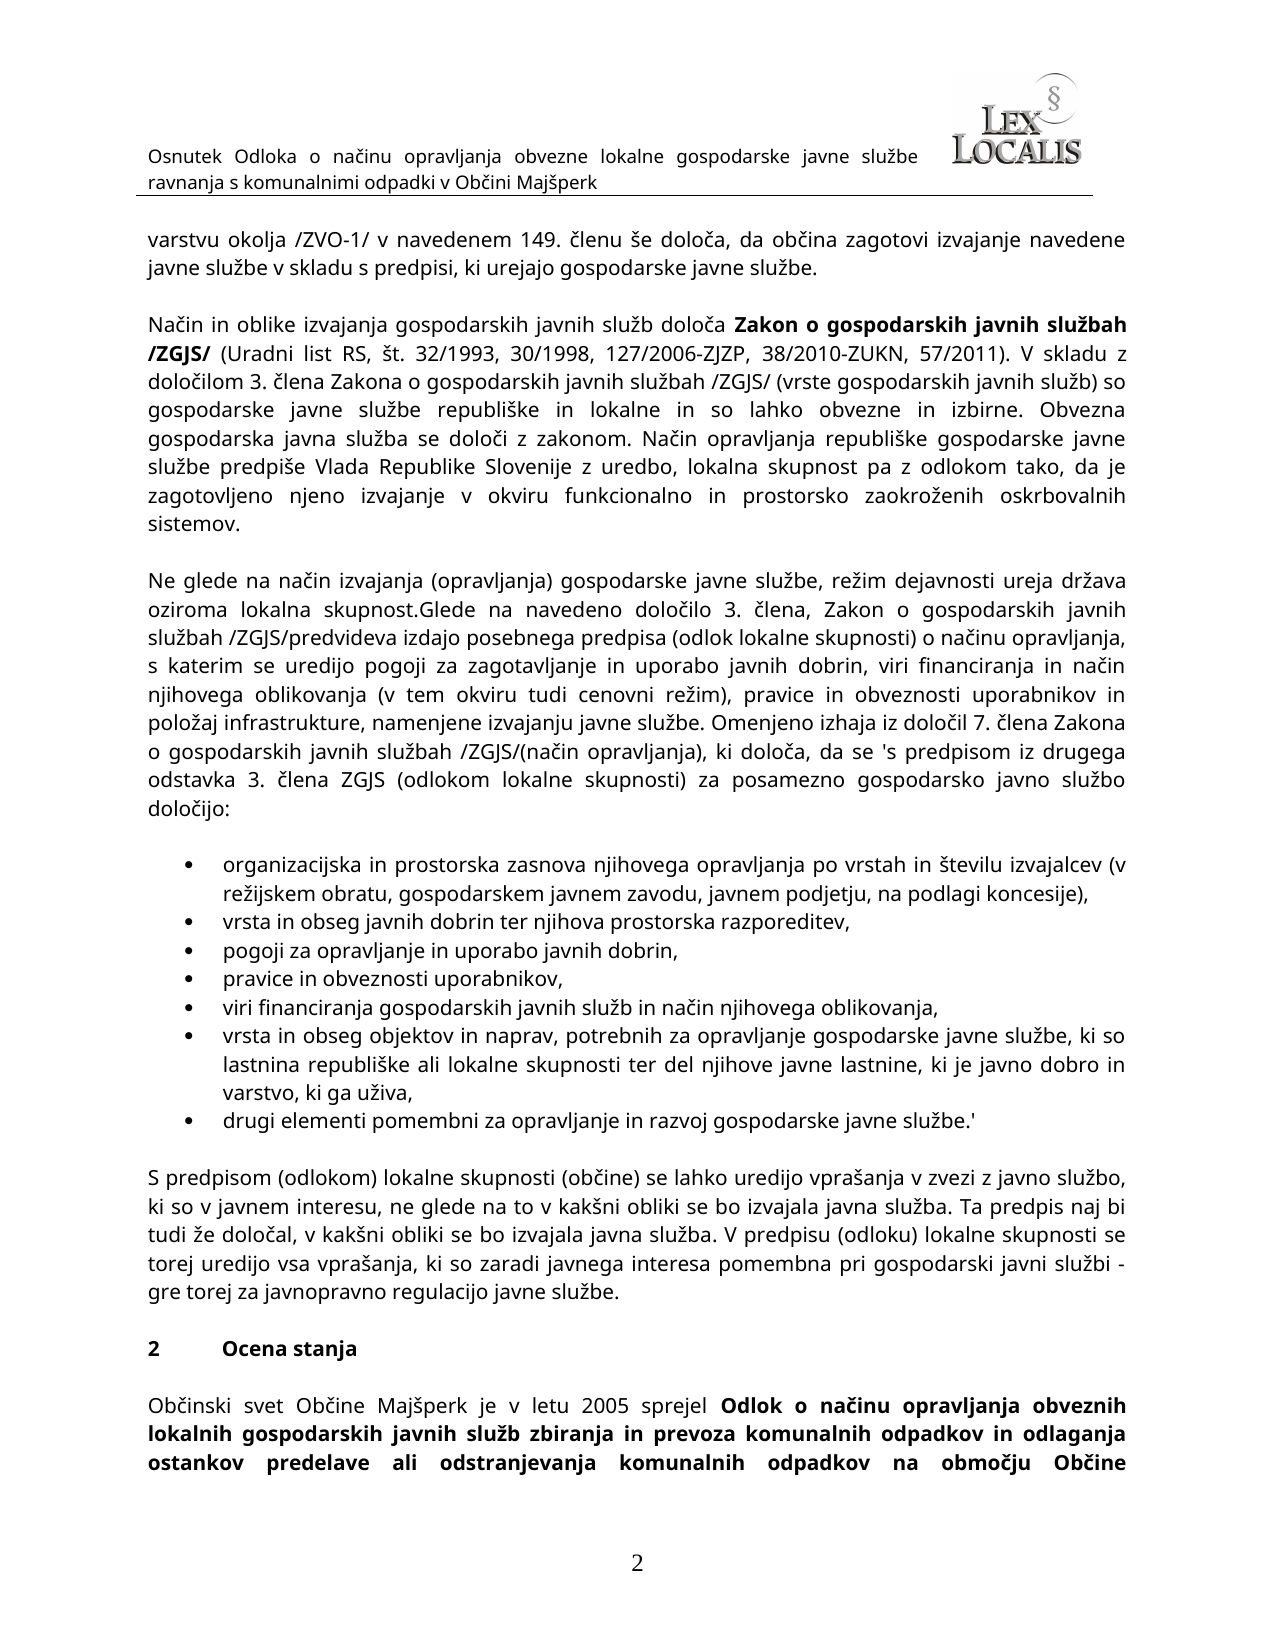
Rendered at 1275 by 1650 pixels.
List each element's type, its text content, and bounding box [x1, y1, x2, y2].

text Način in oblike izvajanja gospodarskih javnih služb določa Zakon o gospodarskih javnih službah /ZGJS/ (Uradni list RS, št. 32/1993, 30/1998, 127/2006-ZJZP, 38/2010-ZUKN, 57/2011). V skladu z določilom 3. člena Zakona o gospodarskih javnih službah /ZGJS/ (vrste gospodarskih javnih služb) so gospodarske javne službe republiške in lokalne in so lahko obvezne in izbirne. Obvezna gospodarska javna služba se določi z zakonom. Način opravljanja republiške gospodarske javne službe predpiše Vlada Republike Slovenije z uredbo, lokalna skupnost pa z odlokom tako, da je zagotovljeno njeno izvajanje v okviru funkcionalno in prostorsko zaokroženih oskrbovalnih sistemov. [148, 310, 1127, 538]
list viri financiranja gospodarskih javnih služb in način njihovega oblikovanja, [185, 993, 1127, 1021]
list organizacijska in prostorska zasnova njihovega opravljanja po vrstah in številu izvajalcev (v režijskem obratu, gospodarskem javnem zavodu, javnem podjetju, na podlagi koncesije), [185, 851, 1127, 907]
list drugi elementi pomembni za opravljanje in razvoj gospodarske javne službe.' [185, 1107, 1127, 1135]
text Ne glede na način izvajanja (opravljanja) gospodarske javne službe, režim dejavnosti ureja država oziroma lokalna skupnost.Glede na navedeno določilo 3. člena, Zakon o gospodarskih javnih službah /ZGJS/predvideva izdajo posebnega predpisa (odlok lokalne skupnosti) o načinu opravljanja, s katerim se uredijo pogoji za zagotavljanje in uporabo javnih dobrin, viri financiranja in način njihovega oblikovanja (v tem okviru tudi cenovni režim), pravice in obveznosti uporabnikov in položaj infrastrukture, namenjene izvajanju javne službe. Omenjeno izhaja iz določil 7. člena Zakona o gospodarskih javnih službah /ZGJS/(način opravljanja), ki določa, da se 's predpisom iz drugega odstavka 3. člena ZGJS (odlokom lokalne skupnosti) za posamezno gospodarsko javno službo določijo: [148, 566, 1127, 822]
text 2 Ocena stanja [148, 1334, 1127, 1362]
list pogoji za opravljanje in uporabo javnih dobrin, [185, 936, 1127, 964]
text S predpisom (odlokom) lokalne skupnosti (občine) se lahko uredijo vprašanja v zvezi z javno službo, ki so v javnem interesu, ne glede na to v kakšni obliki se bo izvajala javna služba. Ta predpis naj bi tudi že določal, v kakšni obliki se bo izvajala javna služba. V predpisu (odloku) lokalne skupnosti se torej uredijo vsa vprašanja, ki so zaradi javnega interesa pomembna pri gospodarski javni službi - gre torej za javnopravno regulacijo javne službe. [148, 1163, 1127, 1306]
picture [952, 73, 1082, 164]
list vrsta in obseg objektov in naprav, potrebnih za opravljanje gospodarske javne službe, ki so lastnina republiške ali lokalne skupnosti ter del njihove javne lastnine, ki je javno dobro in varstvo, ki ga uživa, [185, 1021, 1127, 1107]
list vrsta in obseg javnih dobrin ter njihova prostorska razporeditev, [185, 907, 1127, 936]
list pravice in obveznosti uporabnikov, [185, 964, 1127, 993]
